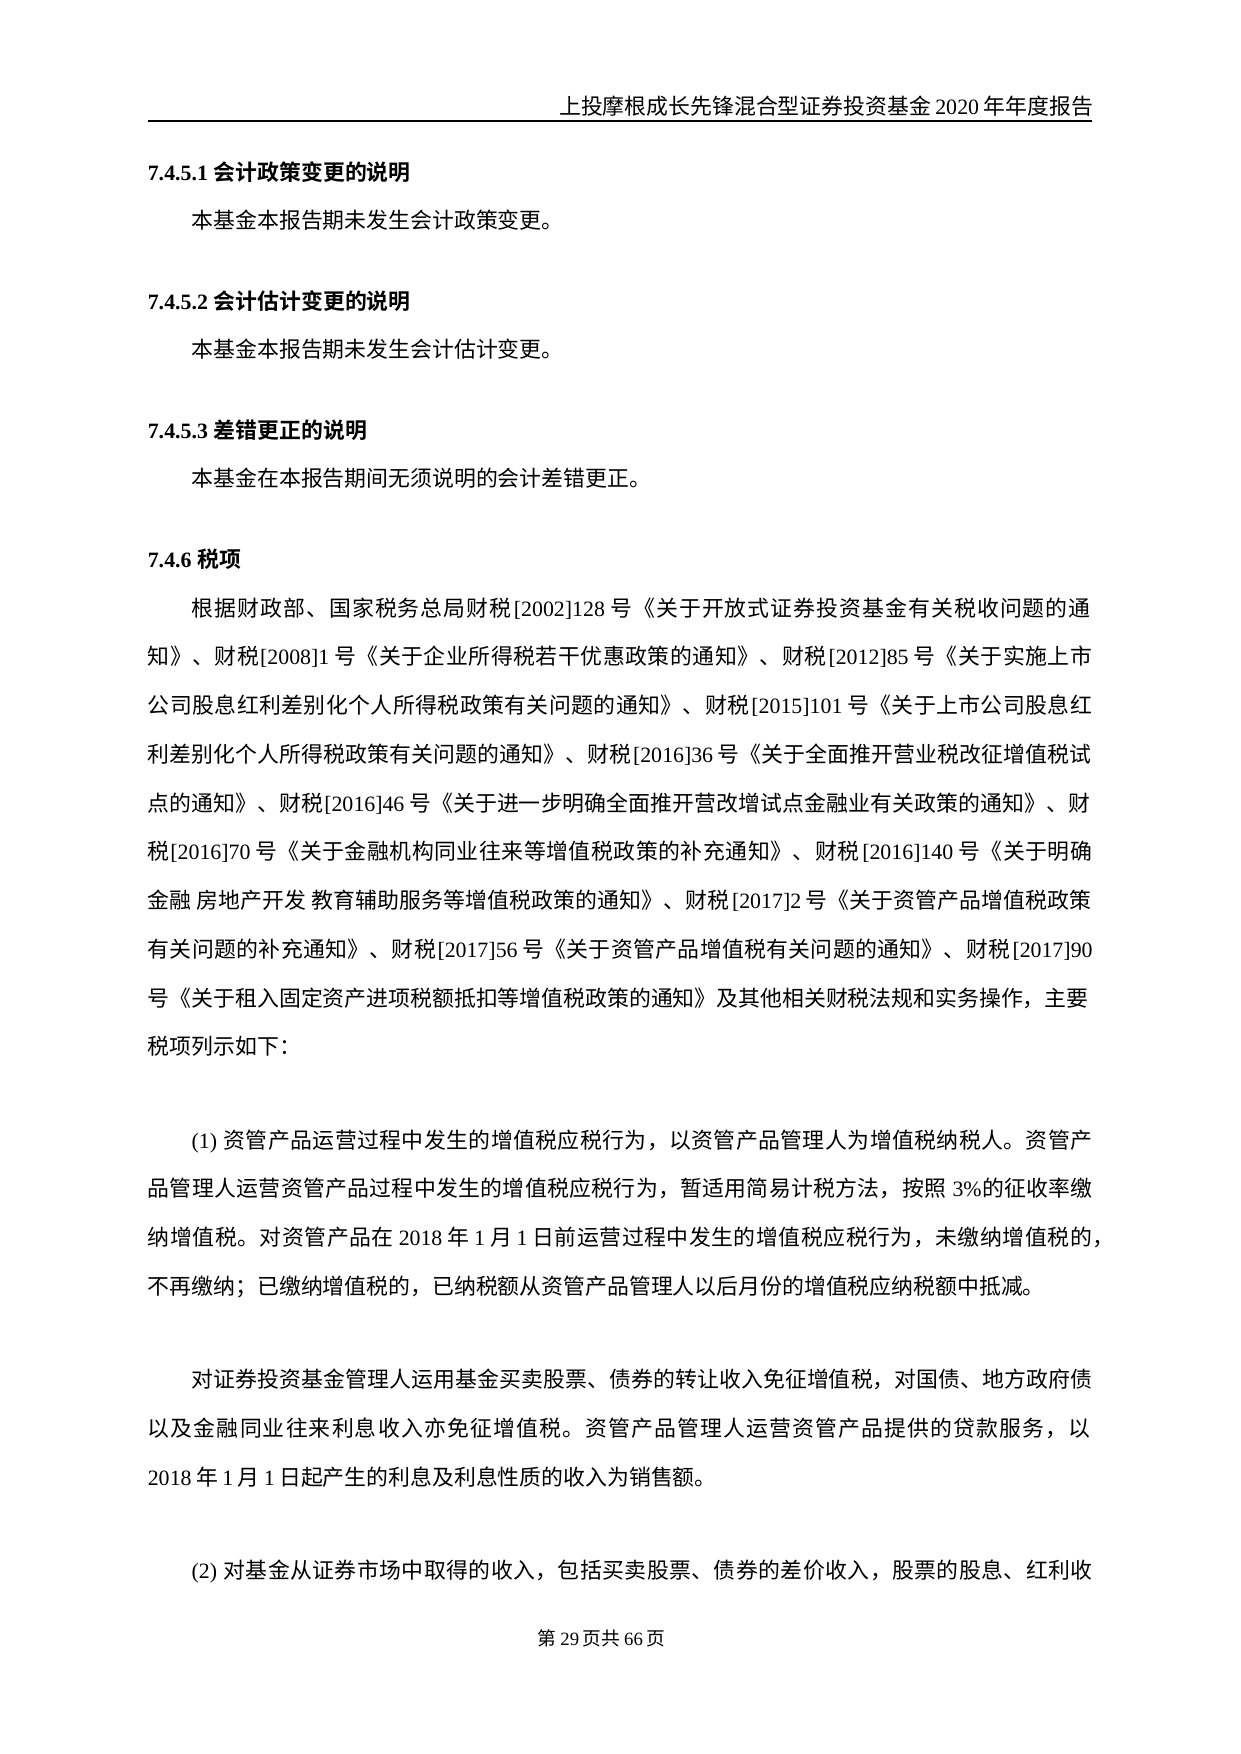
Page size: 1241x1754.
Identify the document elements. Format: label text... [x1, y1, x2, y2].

text 本基金在本报告期间无须说明的会计差错更正。 [148, 461, 1092, 493]
text (1) 资管产品运营过程中发生的增值税应税行为，以资管产品管理人为增值税纳税人。资管产品管理人运营资管产品过程中发生的增值税应税行为，暂适用简易计税方法，按照3%的征收率缴纳增值税。对资管产品在2018年1月1日前运营过程中发生的增值税应税行为，未缴纳增值税的，不再缴纳；已缴纳增值税的，已纳税额从资管产品管理人以后月份的增值税应纳税额中抵减。 [148, 1122, 1092, 1301]
text 本基金本报告期未发生会计估计变更。 [148, 332, 1092, 364]
text 7.4.5.3 差错更正的说明 [148, 413, 1092, 445]
text 根据财政部、国家税务总局财税[2002]128号《关于开放式证券投资基金有关税收问题的通知》、财税[2008]1号《关于企业所得税若干优惠政策的通知》、财税[2012]85号《关于实施上市公司股息红利差别化个人所得税政策有关问题的通知》、财税[2015]101号《关于上市公司股息红利差别化个人所得税政策有关问题的通知》、财税[2016]36号《关于全面推开营业税改征增值税试点的通知》、财税[2016]46号《关于进一步明确全面推开营改增试点金融业有关政策的通知》、财税[2016]70号《关于金融机构同业往来等增值税政策的补充通知》、财税[2016]140号《关于明确金融 房地产开发 教育辅助服务等增值税政策的通知》、财税[2017]2号《关于资管产品增值税政策有关问题的补充通知》、财税[2017]56号《关于资管产品增值税有关问题的通知》、财税[2017]90号《关于租入固定资产进项税额抵扣等增值税政策的通知》及其他相关财税法规和实务操作，主要税项列示如下： [148, 590, 1092, 1061]
text 7.4.5.2 会计估计变更的说明 [148, 283, 1092, 316]
text 对证券投资基金管理人运用基金买卖股票、债券的转让收入免征增值税，对国债、地方政府债以及金融同业往来利息收入亦免征增值税。资管产品管理人运营资管产品提供的贷款服务，以2018年1月1日起产生的利息及利息性质的收入为销售额。 [148, 1362, 1092, 1492]
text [148, 1553, 1092, 1585]
text 7.4.5.1 会计政策变更的说明 [148, 154, 1092, 187]
text 7.4.6 税项 [148, 542, 1092, 574]
text 本基金本报告期未发生会计政策变更。 [148, 203, 1092, 235]
